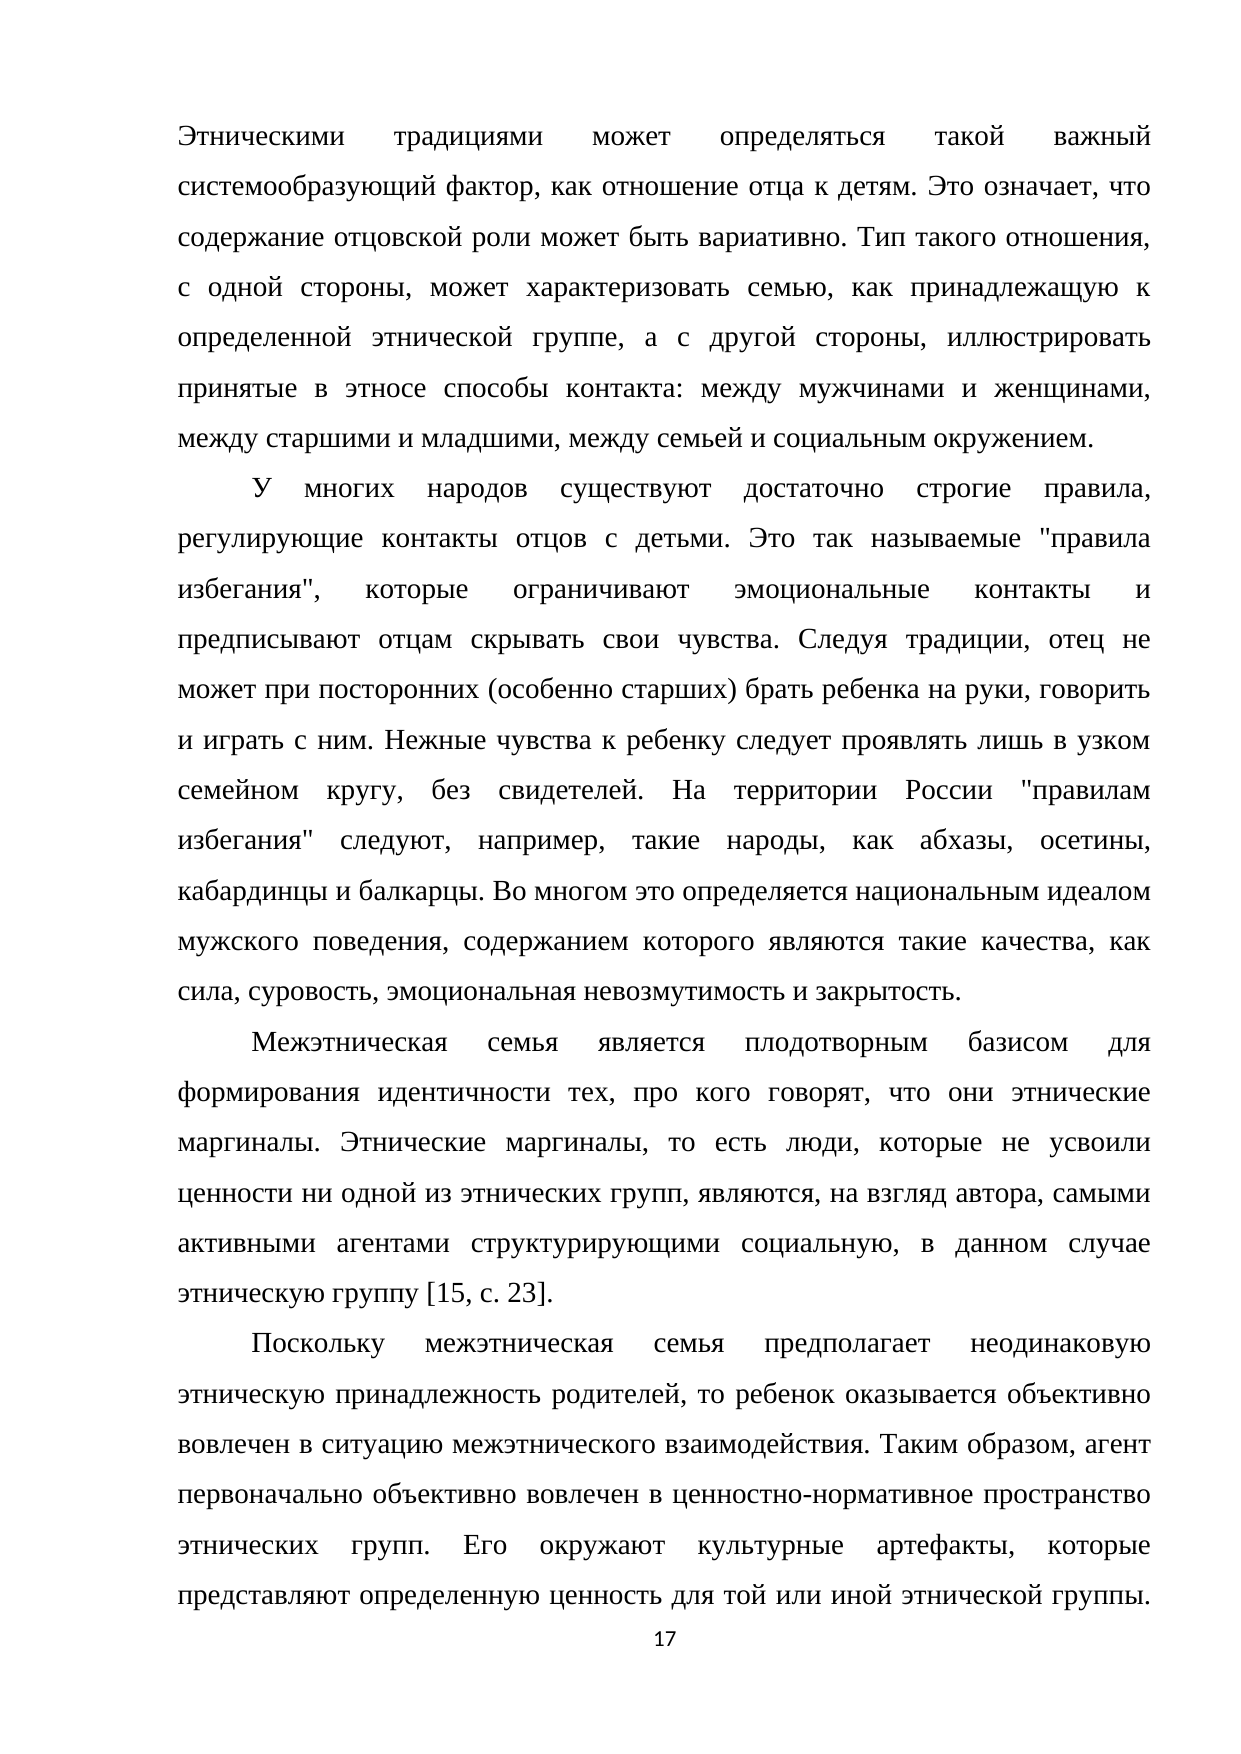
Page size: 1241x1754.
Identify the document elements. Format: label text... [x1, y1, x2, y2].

text Межэтническая семья является плодотворным базисом для формирования идентичности тех, про кого говорят, что они этнические маргиналы. Этнические маргиналы, то есть люди, которые не усвоили ценности ни одной из этнических групп, являются, на взгляд автора, самыми активными агентами структурирующими социальную, в данном случае этническую группу [15, c. 23]. [177, 1024, 1152, 1309]
text Этническими традициями может определяться такой важный системообразующий фактор, как отношение отца к детям. Это означает, что содержание отцовской роли может быть вариативно. Тип такого отношения, с одной стороны, может характеризовать семью, как принадлежащую к определенной этнической группе, а с другой стороны, иллюстрировать принятые в этносе способы контакта: между мужчинами и женщинами, между старшими и младшими, между семьей и социальным окружением. [177, 118, 1152, 453]
text У многих народов существуют достаточно строгие правила, регулирующие контакты отцов с детьми. Это так называемые "правила избегания", которые ограничивают эмоциональные контакты и предписывают отцам скрывать свои чувства. Следуя традиции, отец не может при посторонних (особенно старших) брать ребенка на руки, говорить и играть с ним. Нежные чувства к ребенку следует проявлять лишь в узком семейном кругу, без свидетелей. На территории России "правилам избегания" следуют, например, такие народы, как абхазы, осетины, кабардинцы и балкарцы. Во многом это определяется национальным идеалом мужского поведения, содержанием которого являются такие качества, как сила, суровость, эмоциональная невозмутимость и закрытость. [177, 470, 1152, 1007]
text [177, 1326, 1152, 1611]
